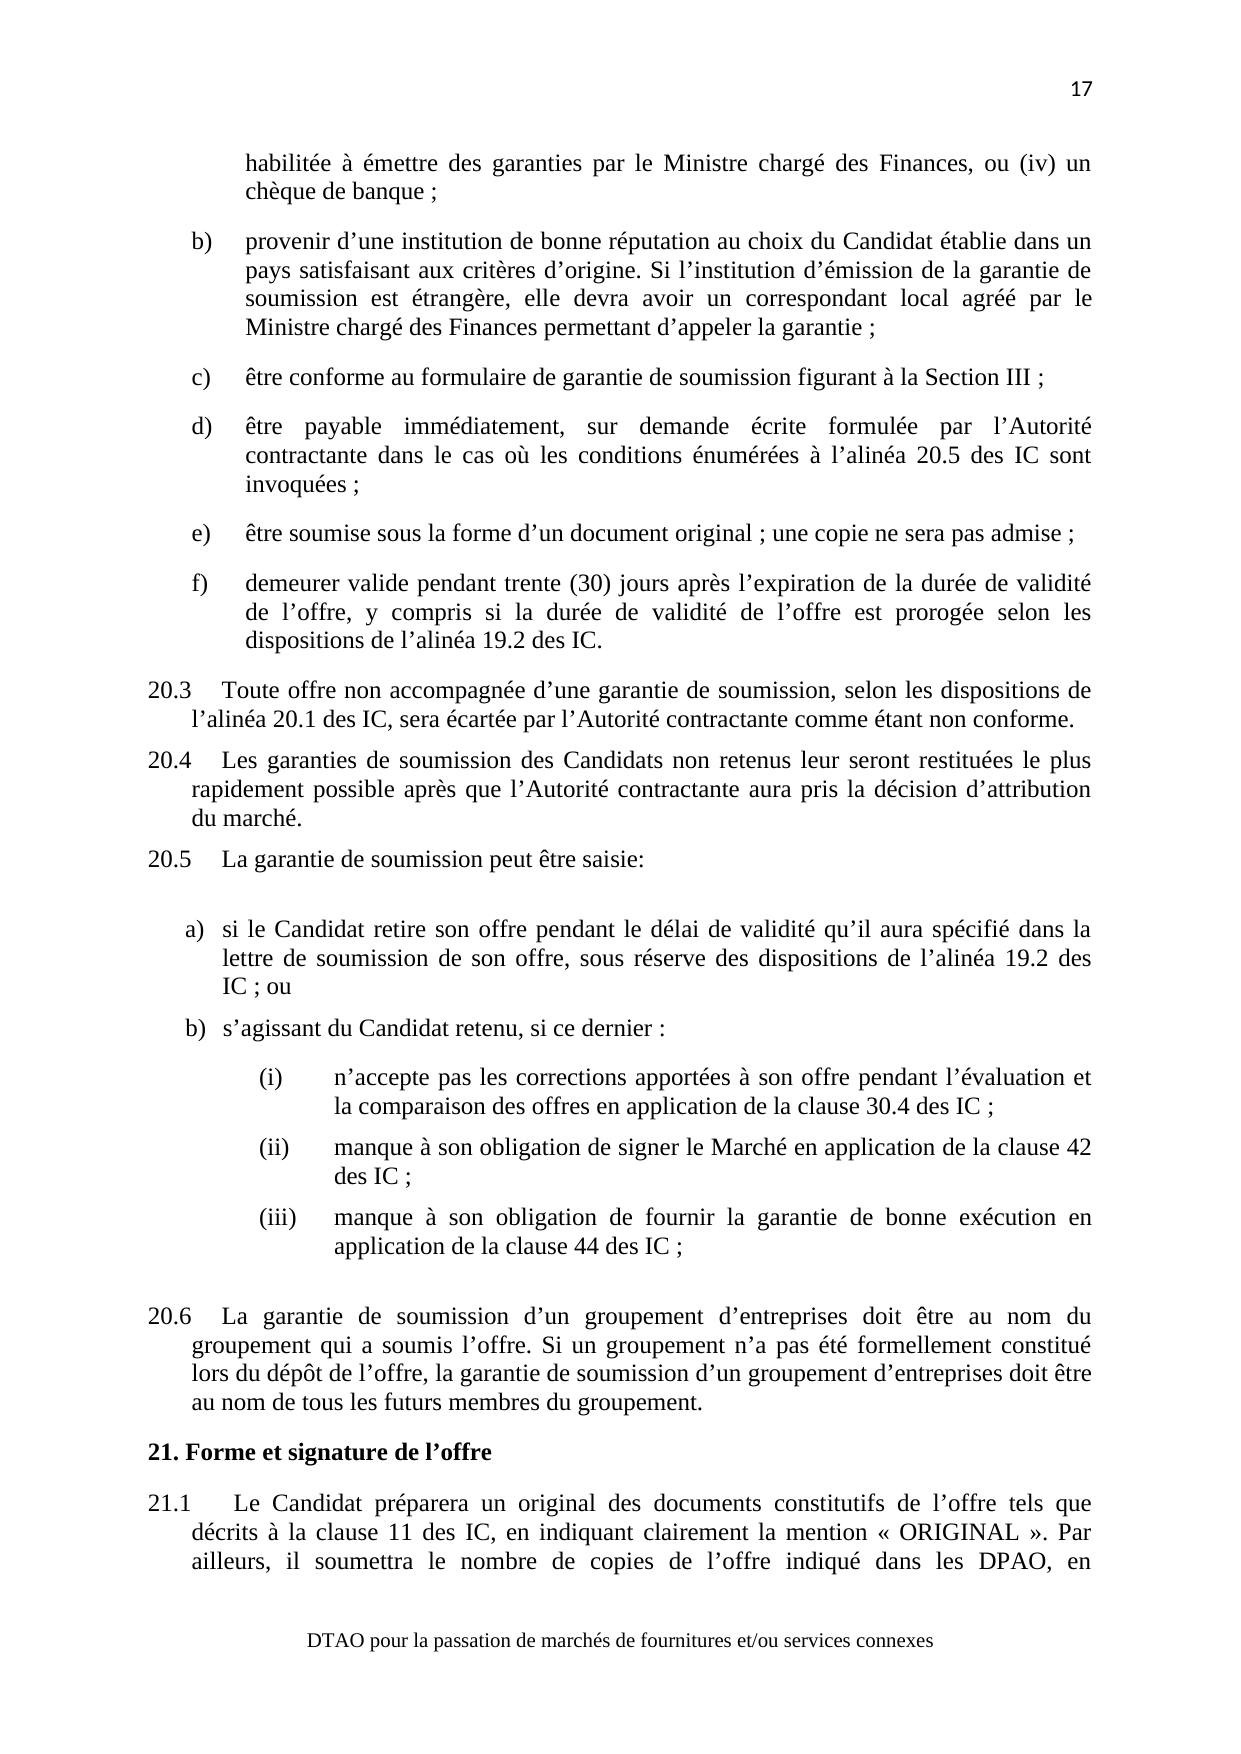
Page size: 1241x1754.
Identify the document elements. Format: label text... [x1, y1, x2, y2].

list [191, 148, 1093, 205]
list La garantie de soumission peut être saisie: [148, 844, 1093, 873]
list être payable immédiatement, sur demande écrite formulée par l’Autorité contractante dans le cas où les conditions énumérées à l’alinéa 20.5 des IC sont invoquées ; [191, 411, 1093, 498]
list manque à son obligation de signer le Marché en application de la clause 42 des IC ; [259, 1132, 1093, 1190]
list provenir d’une institution de bonne réputation au choix du Candidat établie dans un pays satisfaisant aux critères d’origine. Si l’institution d’émission de la garantie de soumission est étrangère, elle devra avoir un correspondant local agréé par le Ministre chargé des Finances permettant d’appeler la garantie ; [191, 226, 1093, 341]
list être soumise sous la forme d’un document original ; une copie ne sera pas admise ; [191, 518, 1093, 547]
list Les garanties de soumission des Candidats non retenus leur seront restituées le plus rapidement possible après que l’Autorité contractante aura pris la décision d’attribution du marché. [148, 745, 1093, 831]
list manque à son obligation de fournir la garantie de bonne exécution en application de la clause 44 des IC ; [259, 1202, 1093, 1260]
text Forme et signature de l’offre [148, 1437, 1093, 1466]
list s’agissant du Candidat retenu, si ce dernier : [185, 1013, 1093, 1041]
list demeurer valide pendant trente (30) jours après l’expiration de la durée de validité de l’offre, y compris si la durée de validité de l’offre est prorogée selon les dispositions de l’alinéa 19.2 des IC. [191, 568, 1093, 654]
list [148, 1488, 1093, 1575]
list n’accepte pas les corrections apportées à son offre pendant l’évaluation et la comparaison des offres en application de la clause 30.4 des IC ; [259, 1062, 1093, 1120]
list La garantie de soumission d’un groupement d’entreprises doit être au nom du groupement qui a soumis l’offre. Si un groupement n’a pas été formellement constitué lors du dépôt de l’offre, la garantie de soumission d’un groupement d’entreprises doit être au nom de tous les futurs membres du groupement. [148, 1301, 1093, 1416]
list si le Candidat retire son offre pendant le délai de validité qu’il aura spécifié dans la lettre de soumission de son offre, sous réserve des dispositions de l’alinéa 19.2 des IC ; ou [185, 914, 1093, 1000]
list être conforme au formulaire de garantie de soumission figurant à la Section III ; [191, 362, 1093, 391]
list Toute offre non accompagnée d’une garantie de soumission, selon les dispositions de l’alinéa 20.1 des IC, sera écartée par l’Autorité contractante comme étant non conforme. [148, 675, 1093, 733]
